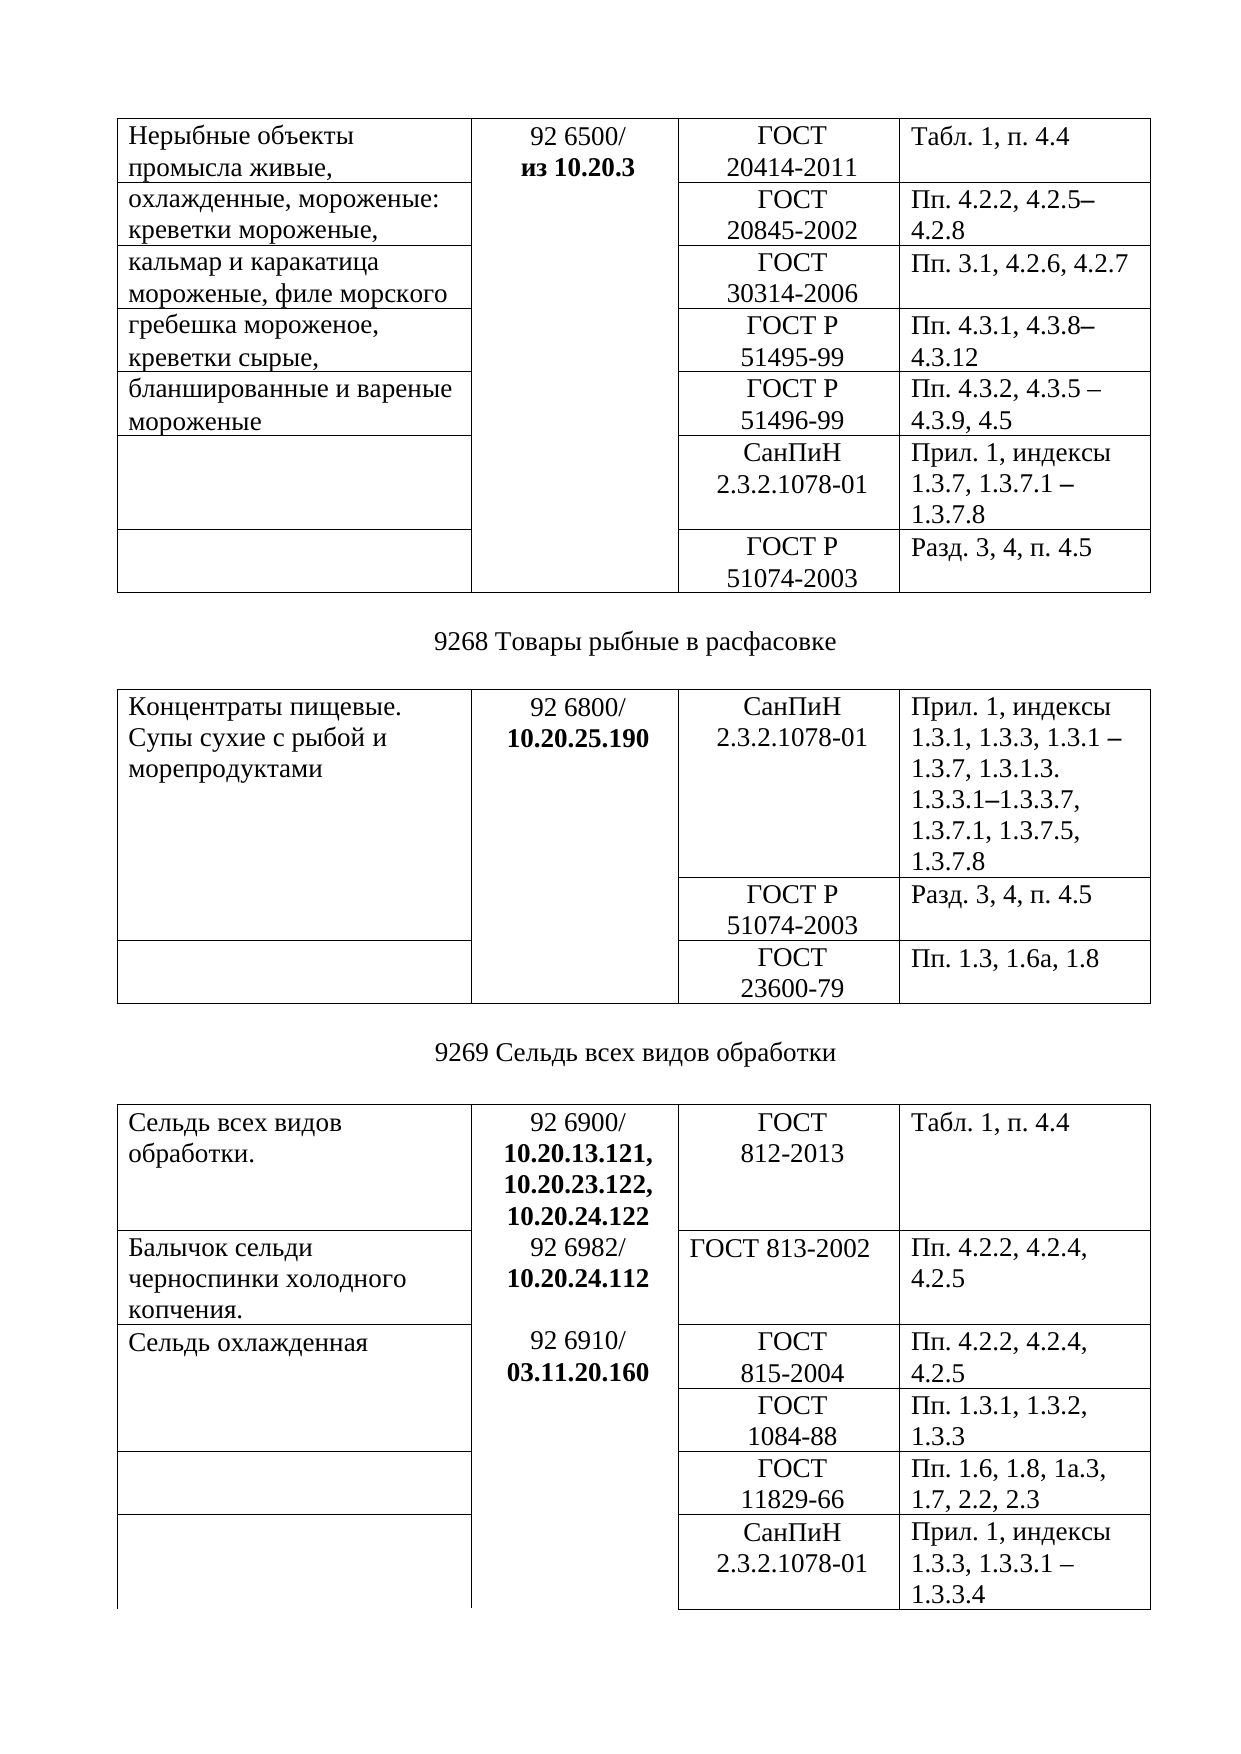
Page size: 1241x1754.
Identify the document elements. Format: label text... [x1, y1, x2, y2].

table_cell Пп. 1.3, 1.6а, 1.8 [900, 941, 1150, 1003]
table_header 92 6500/ из 10.20.3 [472, 119, 678, 592]
table_header Концентраты пищевые. Супы сухие с рыбой и морепродуктами [118, 690, 471, 939]
table_header Прил. 1, индексы 1.3.1, 1.3.3, 1.3.1 – 1.3.7, 1.3.1.3. 1.3.3.1–1.3.3.7, 1.3.7.1, 1.3.7.5, 1.3.7.8 [900, 690, 1150, 876]
table_cell бланшированные и вареные мороженые [118, 372, 471, 434]
table_cell Пп. 1.6, 1.8, 1а.3, 1.7, 2.2, 2.3 [900, 1452, 1150, 1514]
table_header Сельдь всех видов обработки. [118, 1105, 471, 1230]
table_cell Пп. 3.1, 4.2.6, 4.2.7 [900, 246, 1150, 308]
table_cell ГОСТ 1084-88 [679, 1389, 899, 1451]
table_cell ГОСТ 20845-2002 [679, 183, 899, 244]
table_cell ГОСТ 813-2002 [679, 1231, 899, 1324]
table_cell [118, 530, 471, 592]
table_cell ГОСТ 11829-66 [679, 1452, 899, 1514]
table_cell Пп. 4.3.2, 4.3.5 – 4.3.9, 4.5 [900, 372, 1150, 434]
table_cell ГОСТ Р 51496-99 [679, 372, 899, 434]
table_cell [118, 436, 471, 529]
table_cell Пп. 4.2.2, 4.2.5– 4.2.8 [900, 183, 1150, 244]
table_cell кальмар и каракатица мороженые, филе морского [118, 246, 471, 308]
text 9268 Товары рыбные в расфасовке [434, 626, 1154, 657]
table_cell [118, 1452, 471, 1514]
table_header СанПиН 2.3.2.1078-01 [679, 690, 899, 876]
table_header Нерыбные объекты промысла живые, [118, 119, 471, 181]
table_cell ГОСТ Р 51495-99 [679, 309, 899, 371]
table_cell Прил. 1, индексы 1.3.3, 1.3.3.1 – 1.3.3.4 [900, 1515, 1150, 1609]
table_cell Разд. 3, 4, п. 4.5 [900, 530, 1150, 592]
table_header ГОСТ 812-2013 [679, 1105, 899, 1230]
table_header Табл. 1, п. 4.4 [900, 119, 1150, 181]
table_header 92 6900/ 10.20.13.121, 10.20.23.122, 10.20.24.122 92 6982/ 10.20.24.112 92 6910/ 03.11.20.160 [471, 1105, 678, 1609]
table_cell [118, 941, 471, 1003]
table_cell гребешка мороженое, креветки сырые, [118, 309, 471, 371]
table_cell ГОСТ Р 51074-2003 [679, 878, 899, 939]
table_cell СанПиН 2.3.2.1078-01 [679, 1515, 899, 1609]
table_cell ГОСТ 23600-79 [679, 941, 899, 1003]
table_cell Сельдь охлажденная [118, 1325, 471, 1451]
table_cell СанПиН 2.3.2.1078-01 [679, 436, 899, 529]
table_cell [118, 1515, 471, 1609]
table_cell Балычок сельди черноспинки холодного копчения. [118, 1231, 471, 1324]
table_cell Пп. 4.2.2, 4.2.4, 4.2.5 [900, 1325, 1150, 1388]
table_cell Разд. 3, 4, п. 4.5 [900, 878, 1150, 939]
table_cell Прил. 1, индексы 1.3.7, 1.3.7.1 – 1.3.7.8 [900, 436, 1150, 529]
table_header ГОСТ 20414-2011 [679, 119, 899, 181]
table_header 92 6800/ 10.20.25.190 [472, 690, 678, 1003]
table_cell Пп. 4.3.1, 4.3.8– 4.3.12 [900, 309, 1150, 371]
text 9269 Сельдь всех видов обработки [434, 1036, 1154, 1068]
table_header Табл. 1, п. 4.4 [900, 1105, 1150, 1230]
table_cell охлажденные, мороженые: креветки мороженые, [118, 183, 471, 244]
table_cell Пп. 4.2.2, 4.2.4, 4.2.5 [900, 1231, 1150, 1324]
table_cell ГОСТ 815-2004 [679, 1325, 899, 1388]
table_cell Пп. 1.3.1, 1.3.2, 1.3.3 [900, 1389, 1150, 1451]
table_cell ГОСТ 30314-2006 [679, 246, 899, 308]
table_cell ГОСТ Р 51074-2003 [679, 530, 899, 592]
